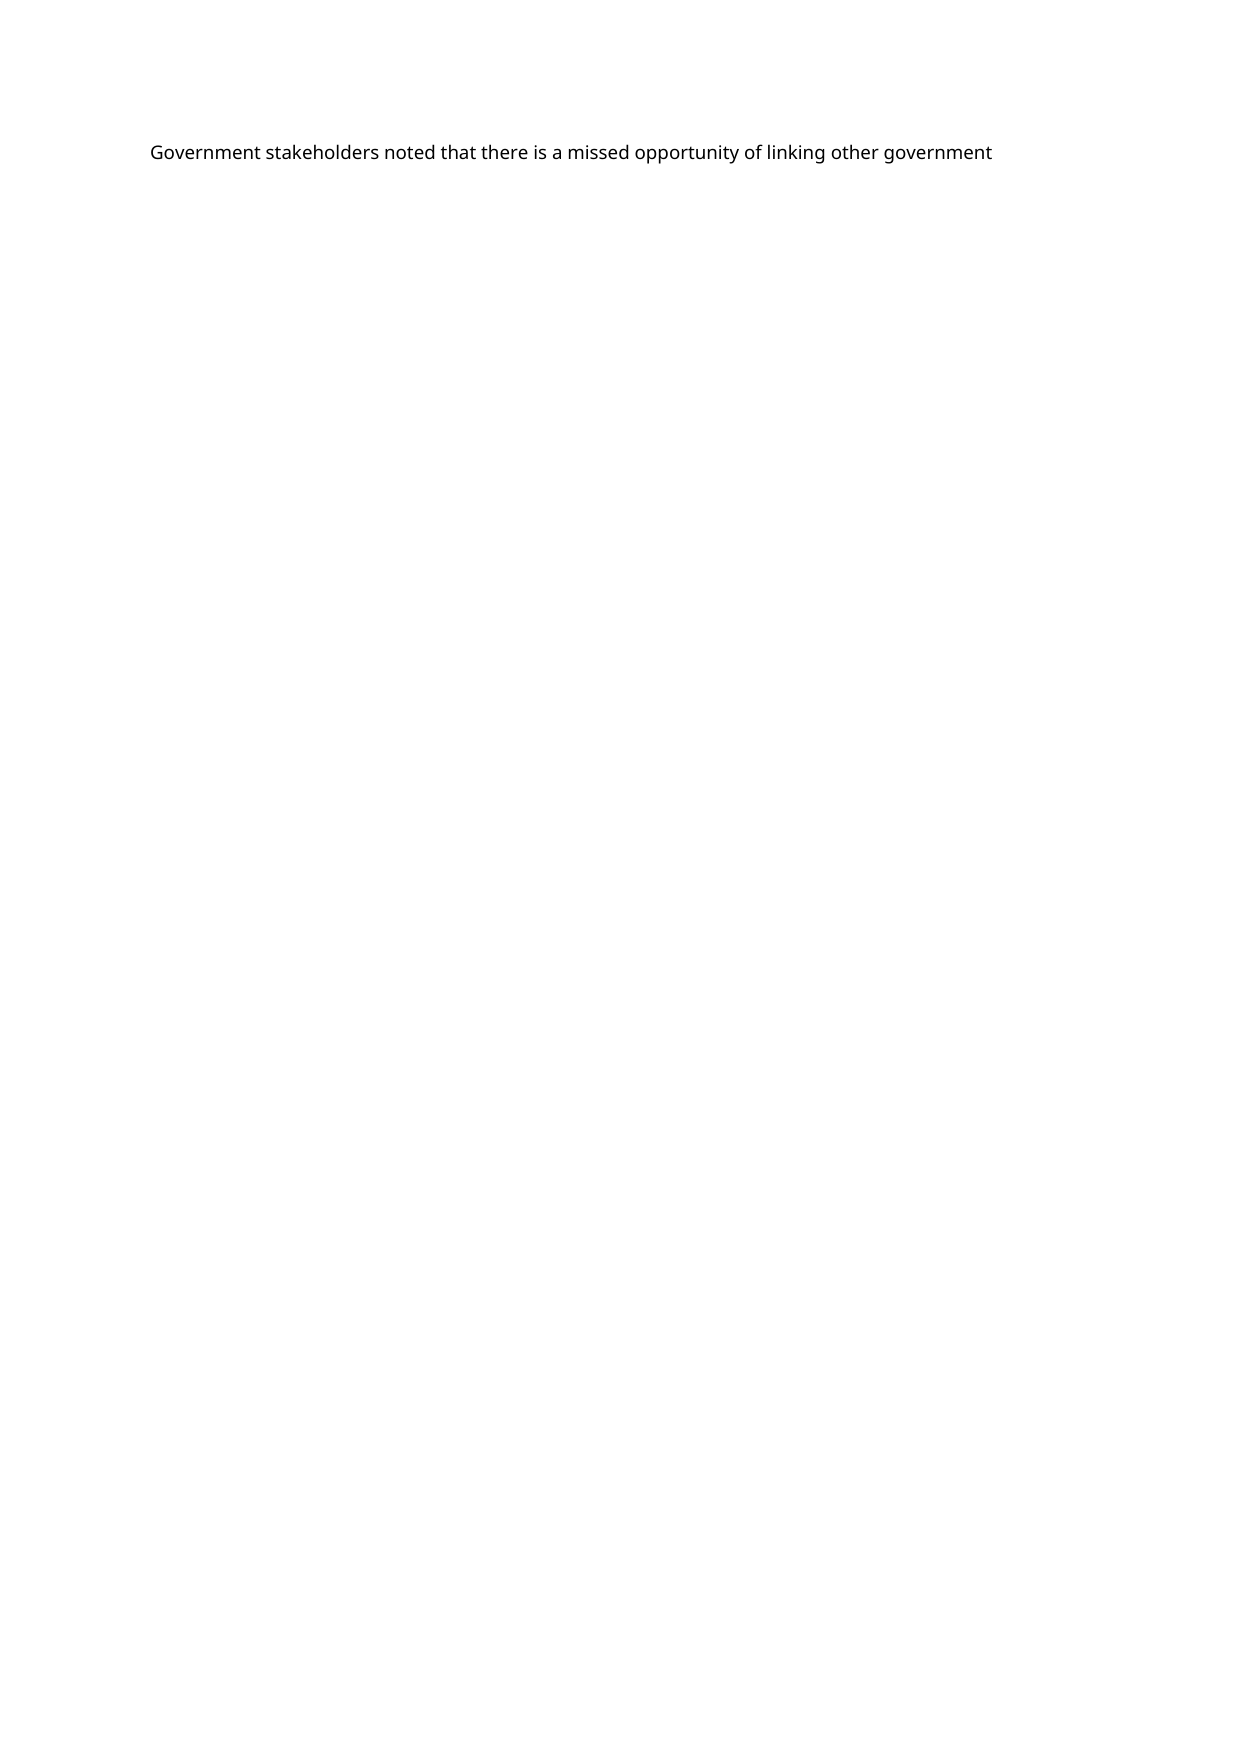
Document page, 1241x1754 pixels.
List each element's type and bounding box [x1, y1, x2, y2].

text [150, 139, 1092, 165]
